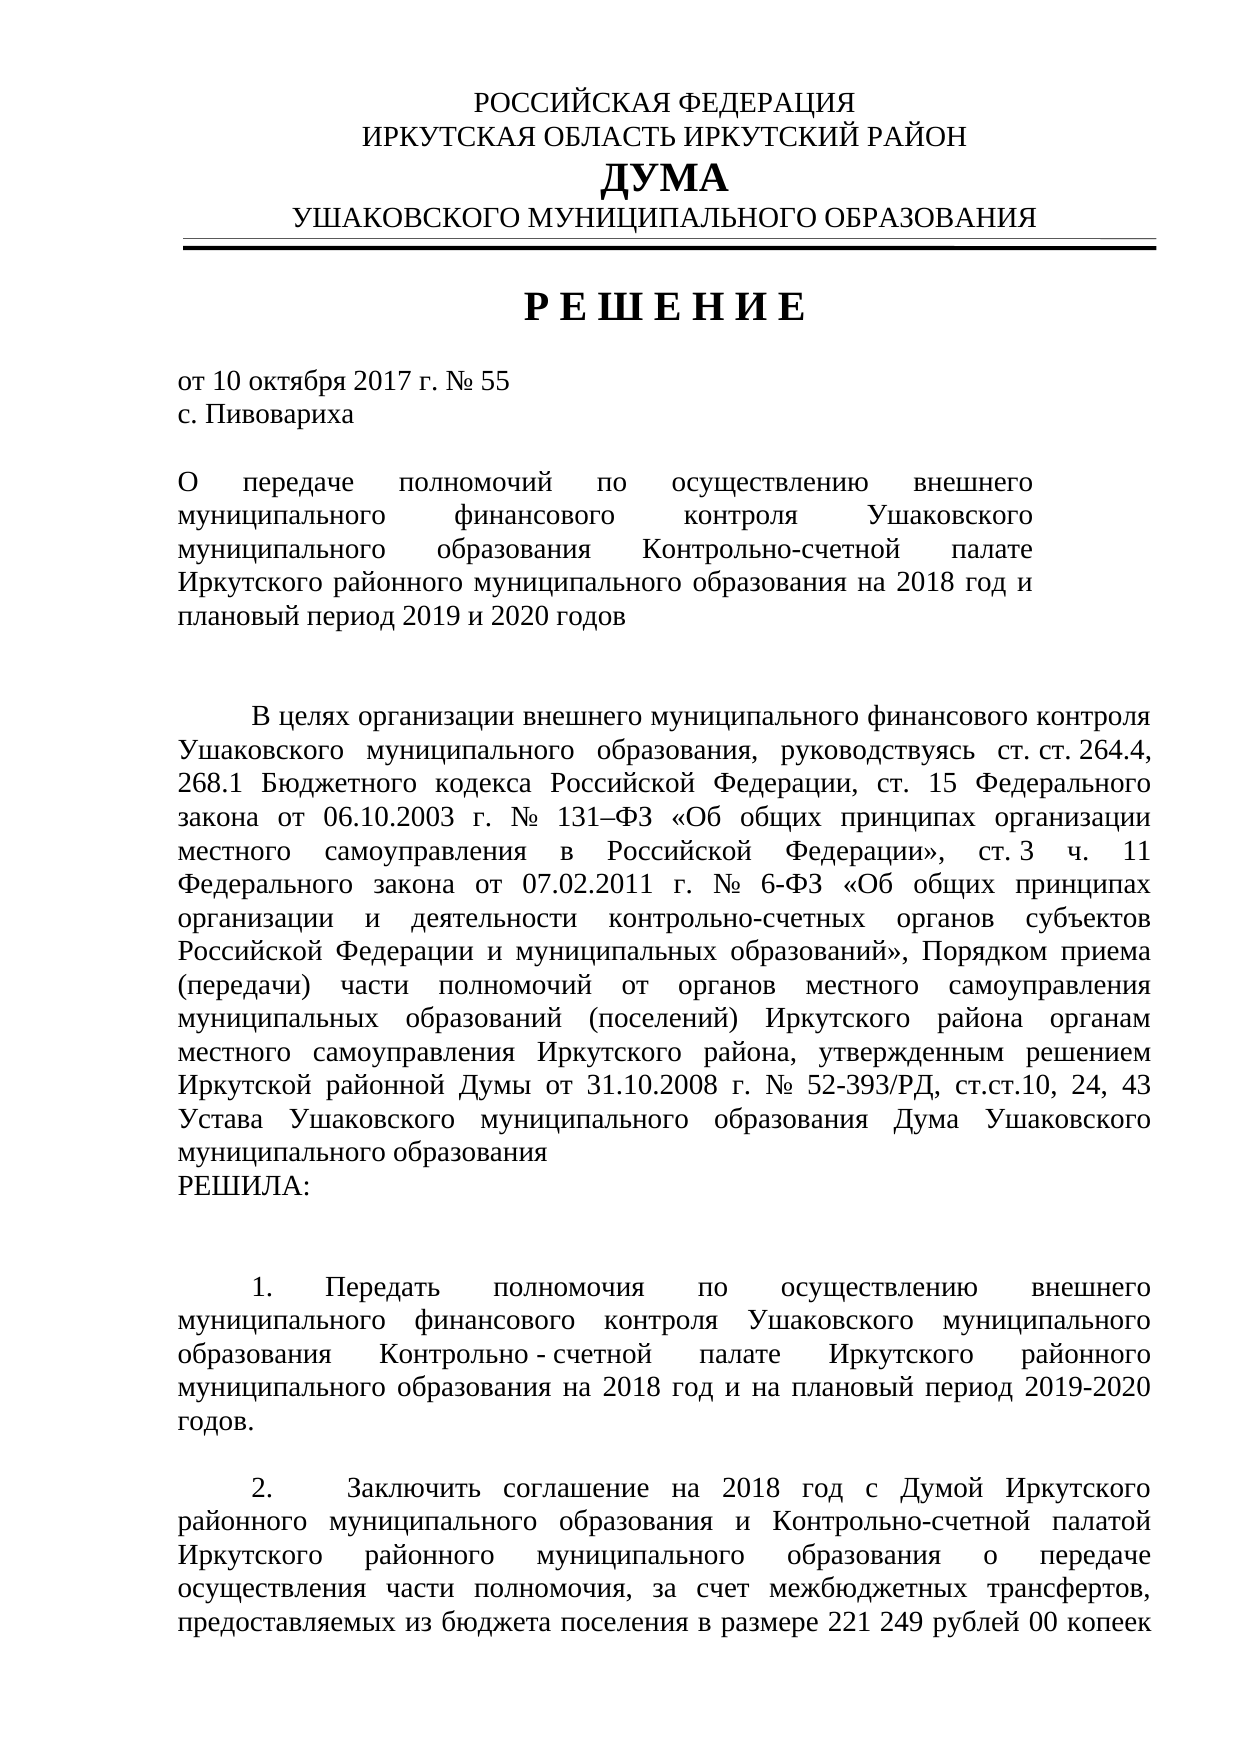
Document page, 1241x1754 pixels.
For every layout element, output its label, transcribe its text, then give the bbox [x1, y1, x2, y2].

text Р Е Ш Е Н И Е [177, 282, 1152, 329]
text 1. Передать полномочия по осуществлению внешнего муниципального финансового контроля Ушаковского муниципального образования Контрольно - счетной палате Иркутского районного муниципального образования на 2018 год и на плановый период 2019-2020 годов. [177, 1269, 1152, 1436]
subtitle от 10 октября 2017 г. № 55 [177, 363, 1152, 397]
text ИРКУТСКАЯ ОБЛАСТЬ ИРКУТСКИЙ РАЙОН [177, 119, 1152, 152]
subtitle с. Пивовариха [177, 397, 1152, 430]
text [177, 1470, 1152, 1638]
text УШАКОВСКОГО МУНИЦИПАЛЬНОГО ОБРАЗОВАНИЯ [177, 200, 1152, 234]
text В целях организации внешнего муниципального финансового контроля Ушаковского муниципального образования, руководствуясь ст. ст. 264.4, 268.1 Бюджетного кодекса Российской Федерации, ст. 15 Федерального закона от 06.10.2003 г. № 131–ФЗ «Об общих принципах организации местного самоуправления в Российской Федерации», ст. 3 ч. 11 Федерального закона от 07.02.2011 г. № 6-ФЗ «Об общих принципах организации и деятельности контрольно-счетных органов субъектов Российской Федерации и муниципальных образований», Порядком приема (передачи) части полномочий от органов местного самоуправления муниципальных образований (поселений) Иркутского района органам местного самоуправления Иркутского района, утвержденным решением Иркутской районной Думы от 31.10.2008 г. № 52-393/РД, ст.ст.10, 24, 43 Устава Ушаковского муниципального образования Дума Ушаковского муниципального образования [177, 698, 1152, 1168]
text РОССИЙСКАЯ ФЕДЕРАЦИЯ [177, 85, 1152, 119]
text РЕШИЛА: [177, 1168, 1152, 1202]
text ДУМА [177, 152, 1152, 200]
text О передаче полномочий по осуществлению внешнего муниципального финансового контроля Ушаковского муниципального образования Контрольно-счетной палате Иркутского районного муниципального образования на 2018 год и плановый период 2019 и 2020 годов [177, 464, 1034, 631]
